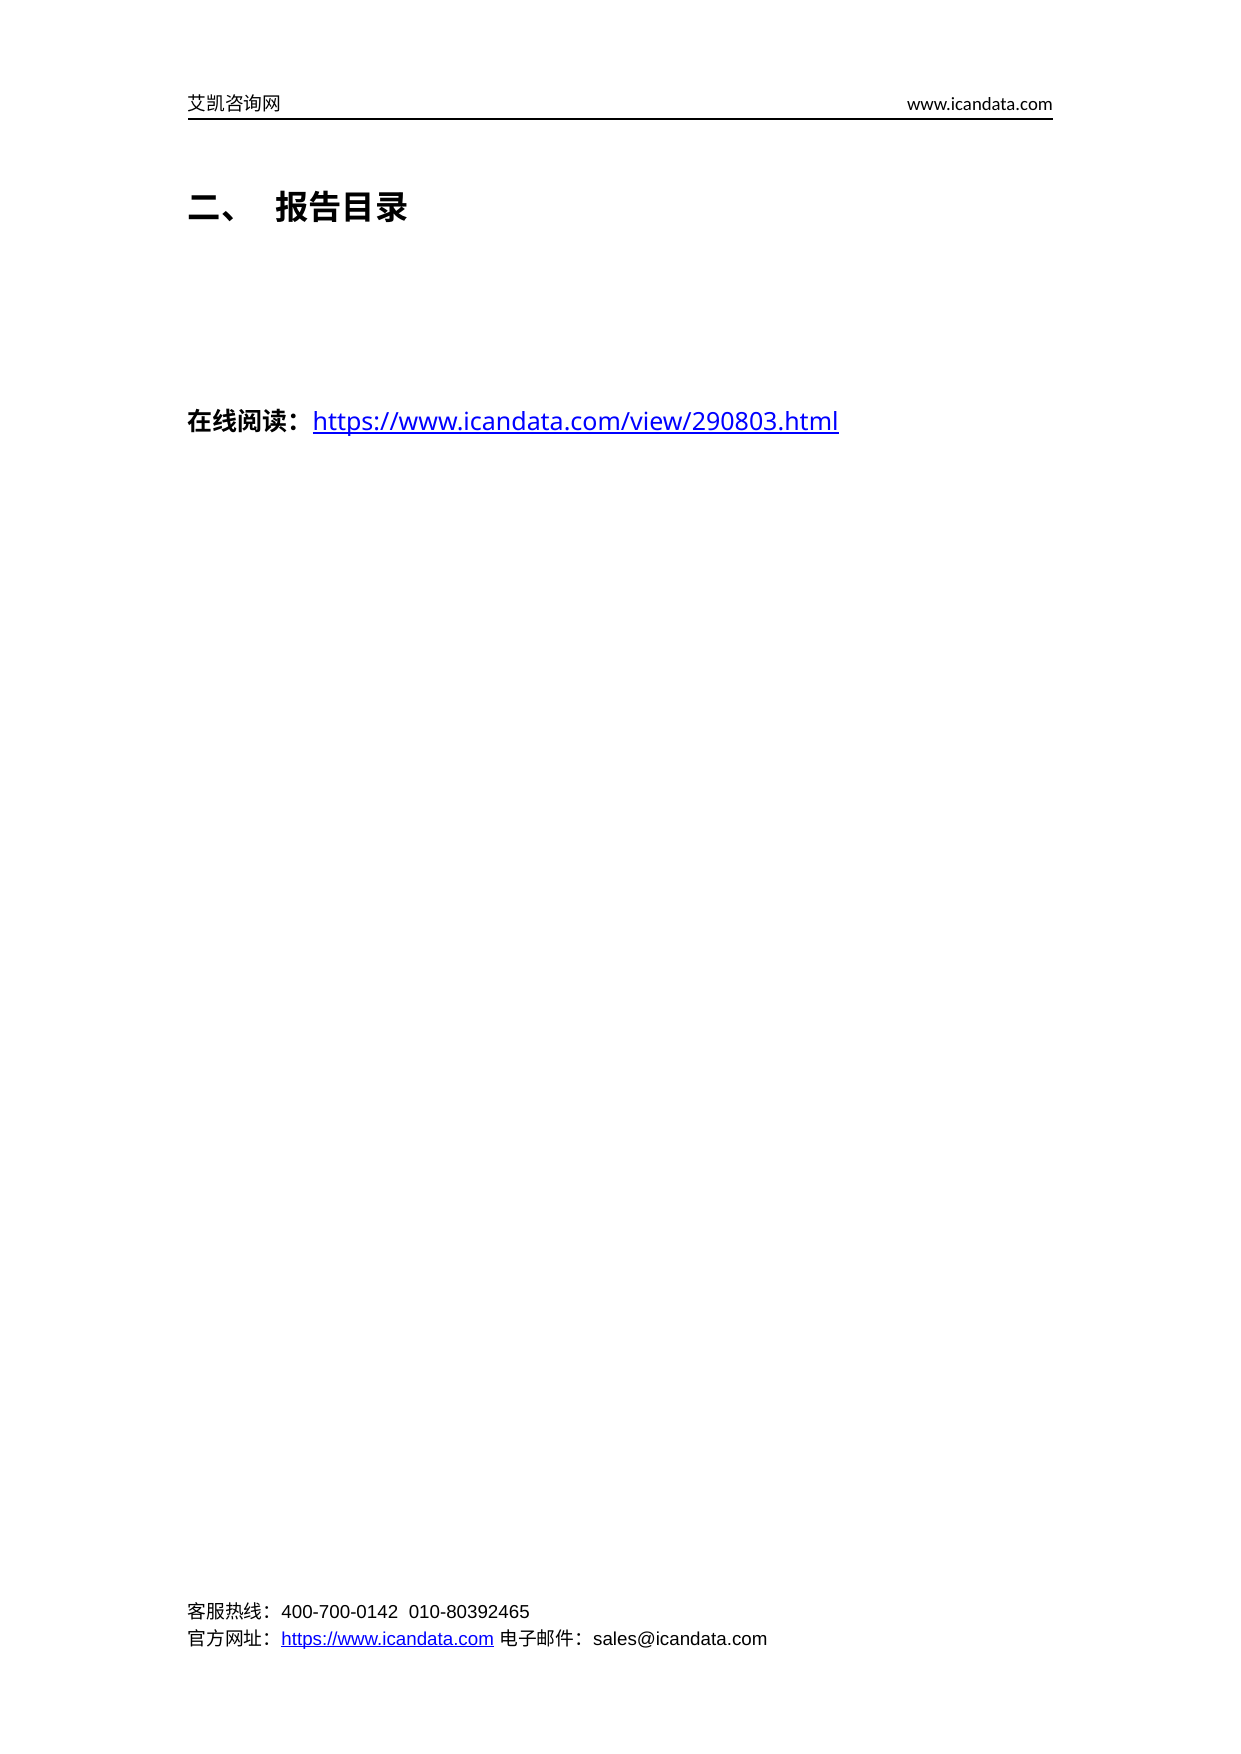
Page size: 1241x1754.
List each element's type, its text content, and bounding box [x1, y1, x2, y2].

subtitle 报告目录 [187, 172, 1053, 237]
text 在线阅读：https://www.icandata.com/view/290803.html [187, 387, 1053, 452]
